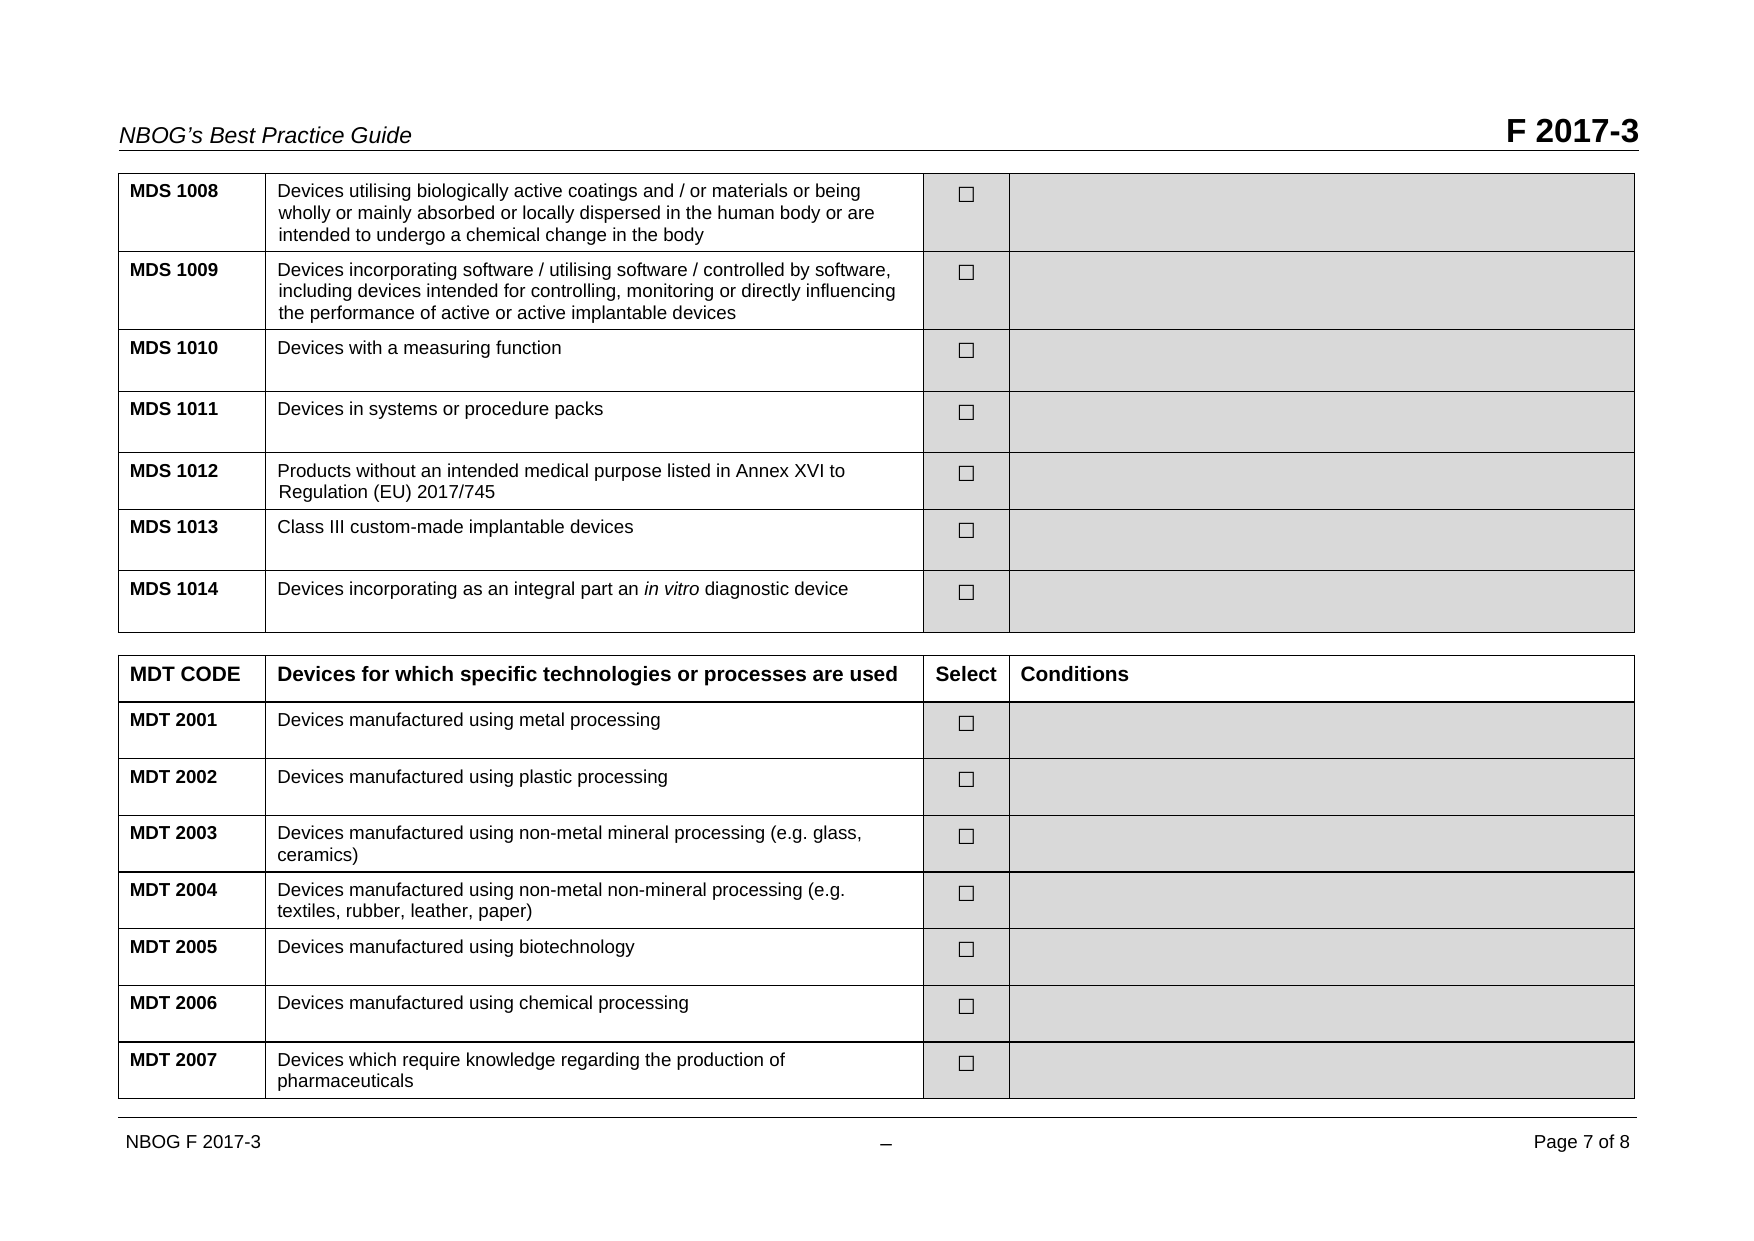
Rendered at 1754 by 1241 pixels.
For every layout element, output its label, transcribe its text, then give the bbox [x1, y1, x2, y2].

table_cell MDT 2001 [119, 703, 265, 758]
table_cell Class III custom-made implantable devices [266, 510, 923, 570]
table_cell [1010, 816, 1634, 871]
table_cell MDT 2003 [119, 816, 265, 871]
table_cell [1010, 986, 1634, 1041]
table_cell MDS 1014 [119, 571, 265, 632]
table_cell [1010, 873, 1634, 928]
table_cell MDT 2006 [119, 986, 265, 1041]
table_header Devices for which specific technologies or processes are used [266, 656, 923, 701]
table_cell [1010, 252, 1634, 329]
table_cell [1010, 510, 1634, 570]
table_cell Devices utilising biologically active coatings and / or materials or being wholly or mainly absorbed or locally dispersed in the human body or are intended to undergo a chemical change in the body [266, 174, 923, 251]
table_cell Devices manufactured using metal processing [266, 703, 923, 758]
table_cell Devices which require knowledge regarding the production of pharmaceuticals [266, 1043, 923, 1098]
table_cell Products without an intended medical purpose listed in Annex XVI to Regulation (EU) 2017/745 [266, 453, 923, 509]
table_cell MDS 1012 [119, 453, 265, 509]
table_cell [1010, 330, 1634, 391]
table_cell MDT 2002 [119, 759, 265, 815]
table_cell [1010, 759, 1634, 815]
table_cell Devices manufactured using non-metal mineral processing (e.g. glass, ceramics) [266, 816, 923, 871]
table_cell Devices incorporating as an integral part an in vitro diagnostic device [266, 571, 923, 632]
table_header Select [924, 656, 1009, 701]
table_cell MDS 1009 [119, 252, 265, 329]
table_cell MDT 2007 [119, 1043, 265, 1098]
table_cell MDT 2004 [119, 873, 265, 928]
table_cell MDS 1011 [119, 392, 265, 452]
table_cell [1010, 571, 1634, 632]
table_header Conditions [1010, 656, 1634, 701]
table_cell Devices manufactured using non-metal non-mineral processing (e.g. textiles, rubber, leather, paper) [266, 873, 923, 928]
table_cell MDT 2005 [119, 929, 265, 985]
table_header MDT CODE [119, 656, 265, 701]
table_cell MDS 1013 [119, 510, 265, 570]
table_cell Devices manufactured using plastic processing [266, 759, 923, 815]
table_cell [1010, 929, 1634, 985]
table_cell MDS 1010 [119, 330, 265, 391]
table_cell [1010, 1043, 1634, 1098]
table_cell Devices manufactured using chemical processing [266, 986, 923, 1041]
table_cell Devices with a measuring function [266, 330, 923, 391]
table_cell Devices in systems or procedure packs [266, 392, 923, 452]
table_cell Devices incorporating software / utilising software / controlled by software, including devices intended for controlling, monitoring or directly influencing the performance of active or active implantable devices [266, 252, 923, 329]
table_cell [1010, 174, 1634, 251]
table_cell Devices manufactured using biotechnology [266, 929, 923, 985]
table_cell [1010, 703, 1634, 758]
table_cell [1010, 453, 1634, 509]
table_cell MDS 1008 [119, 174, 265, 251]
table_cell [1010, 392, 1634, 452]
